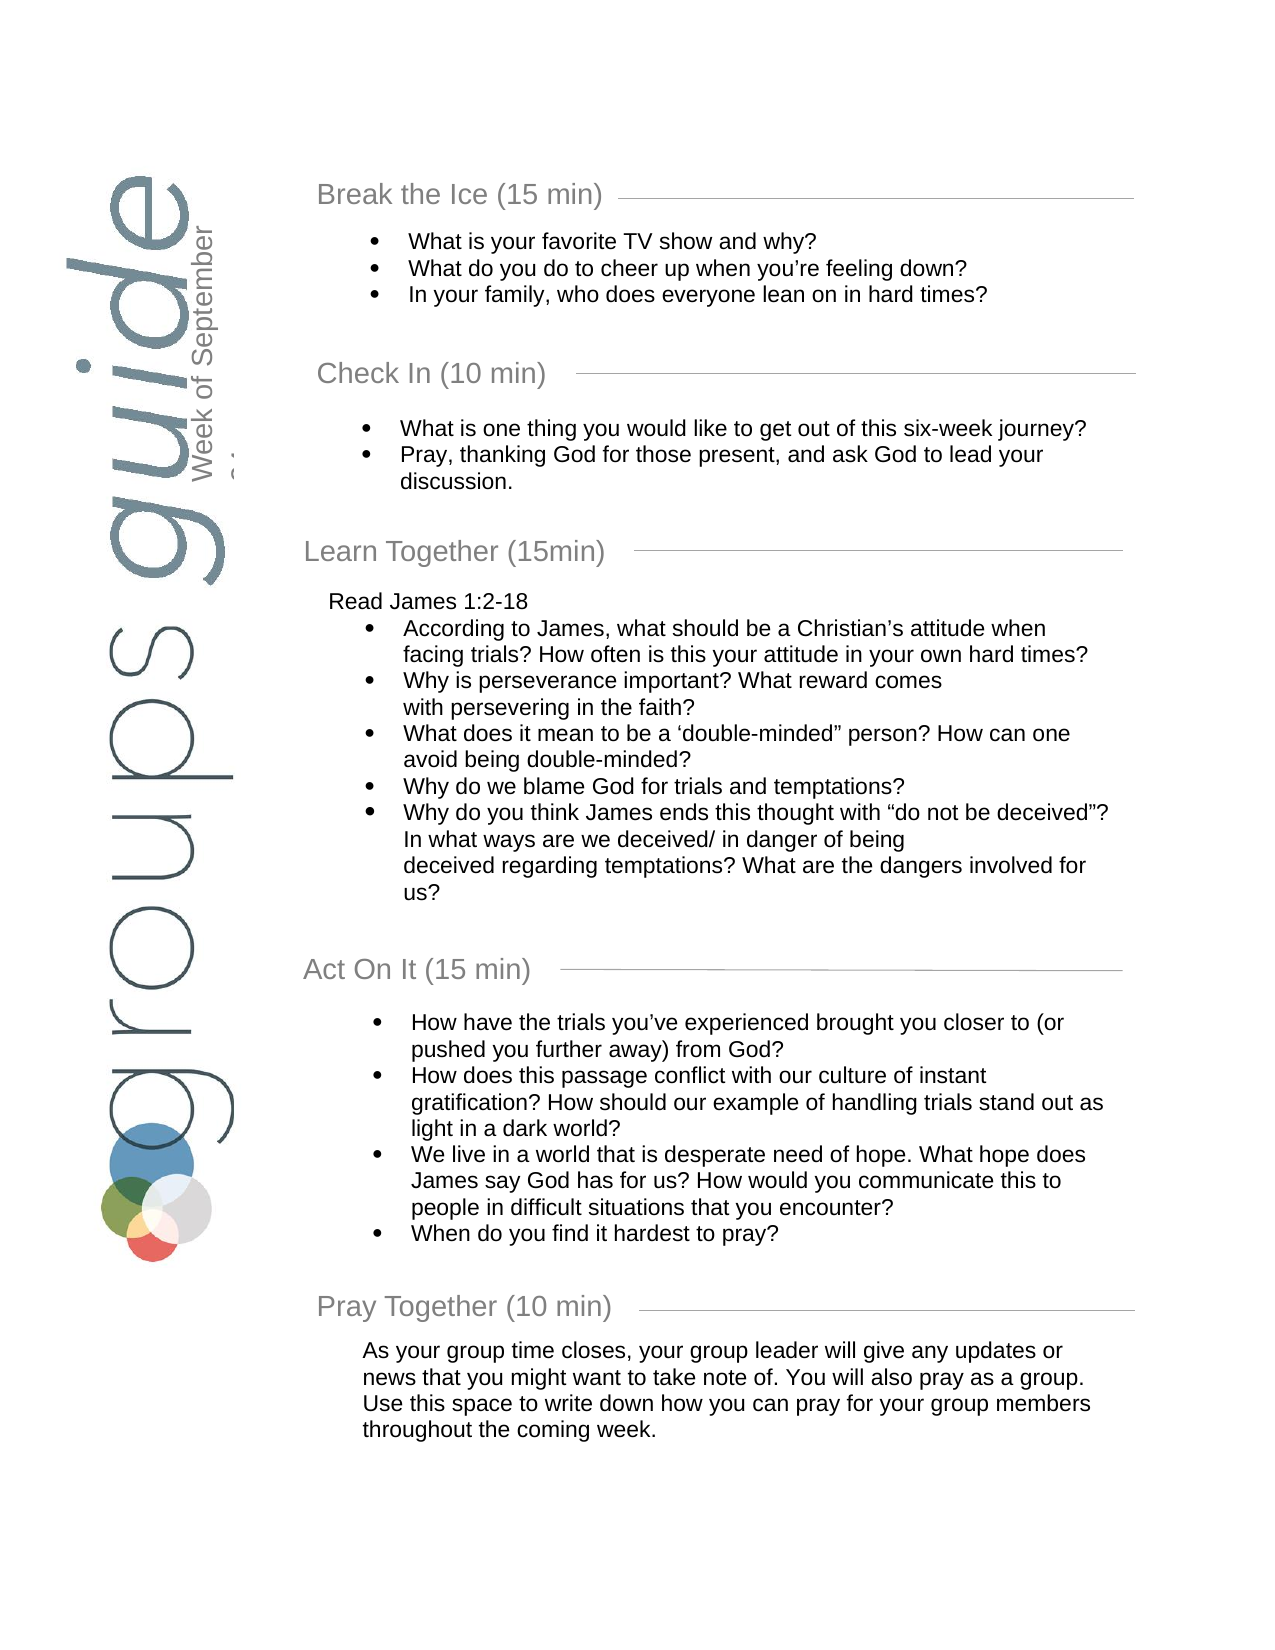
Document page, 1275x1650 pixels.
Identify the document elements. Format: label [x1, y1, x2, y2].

picture [58, 80, 270, 1342]
